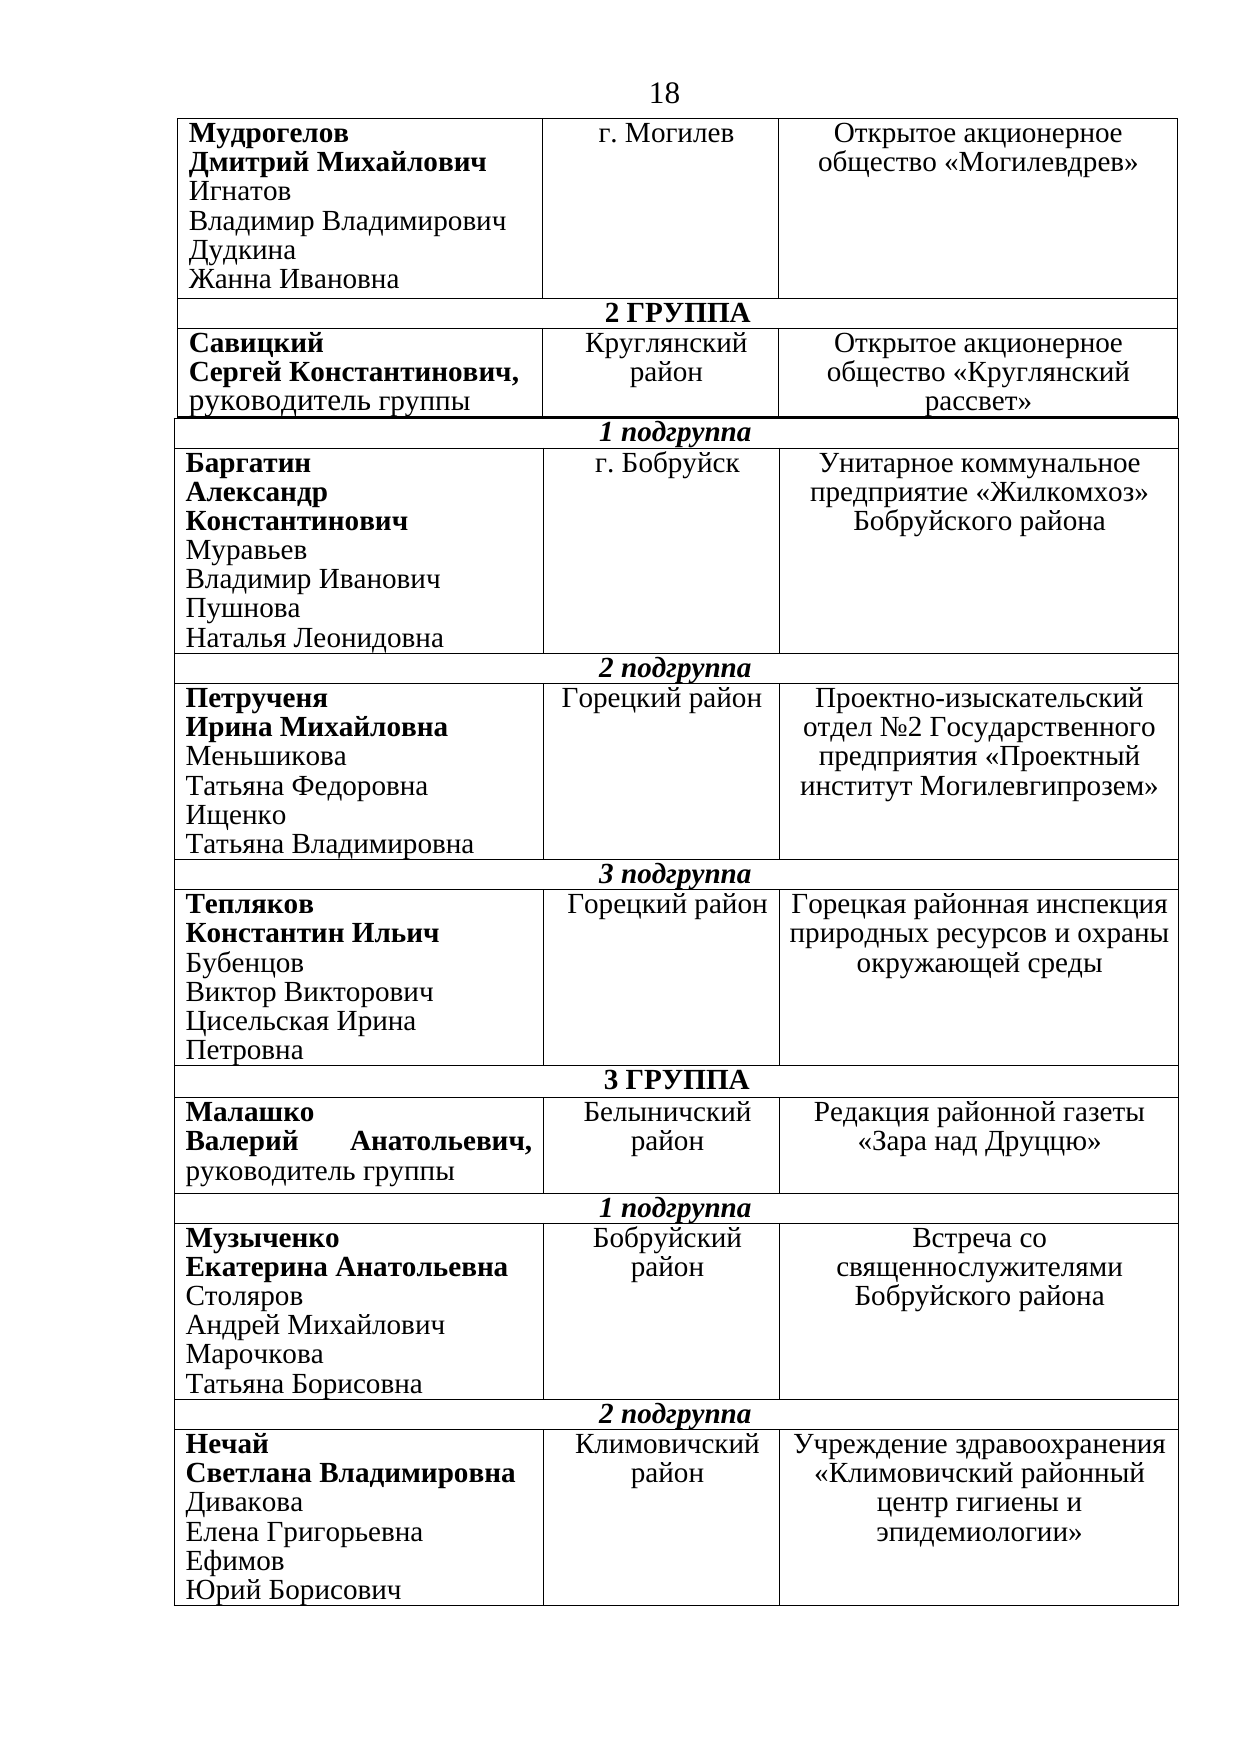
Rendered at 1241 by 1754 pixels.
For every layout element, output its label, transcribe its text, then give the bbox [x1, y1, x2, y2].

table_cell Мудрогелов Дмитрий Михайлович Игнатов Владимир Владимирович Дудкина Жанна Ивановна [178, 119, 542, 298]
table_cell Баргатин Александр Константинович Муравьев Владимир Иванович Пушнова Наталья Леонидовна [175, 449, 543, 653]
table_header 1 подгруппа [175, 419, 1178, 448]
table_cell Открытое акционерное общество «Могилевдрев» [779, 119, 1177, 298]
table_cell Тепляков Константин Ильич Бубенцов Виктор Викторович Цисельская Ирина Петровна [175, 890, 543, 1065]
table_cell Климовичский район [544, 1430, 779, 1605]
table_cell Учреждение здравоохранения «Климовичский районный центр гигиены и эпидемиологии» [780, 1430, 1178, 1605]
table_cell 2 ГРУППА [178, 299, 1177, 328]
table_cell Нечай Светлана Владимировна Дивакова Елена Григорьевна Ефимов Юрий Борисович [175, 1430, 543, 1605]
table_cell Редакция районной газеты «Зара над Друццю» [780, 1098, 1178, 1193]
table_cell Круглянский район [543, 329, 778, 416]
table_cell Музыченко Екатерина Анатольевна Столяров Андрей Михайлович Марочкова Татьяна Борисовна [175, 1224, 543, 1399]
table_cell 1 подгруппа [175, 1194, 1178, 1223]
table_cell Горецкий район [544, 684, 779, 859]
table_cell Бобруйский район [544, 1224, 779, 1399]
table_cell 3 ГРУППА [175, 1066, 1178, 1097]
table_cell Открытое акционерное общество «Круглянский рассвет» [779, 329, 1177, 416]
table_cell Петрученя Ирина Михайловна Меньшикова Татьяна Федоровна Ищенко Татьяна Владимировна [175, 684, 543, 859]
table_cell г. Могилев [543, 119, 778, 298]
table_cell г. Бобруйск [544, 449, 779, 653]
table_cell 3 подгруппа [175, 860, 1178, 889]
table_cell Встреча со священнослужителями Бобруйского района [780, 1224, 1178, 1399]
table_cell Малашко Валерий Анатольевич, руководитель группы [175, 1098, 543, 1193]
table_cell Проектно-изыскательский отдел №2 Государственного предприятия «Проектный институт Могилевгипрозем» [780, 684, 1178, 859]
table_cell Белыничский район [544, 1098, 779, 1193]
table_cell Горецкий район [544, 890, 779, 1065]
table_cell Унитарное коммунальное предприятие «Жилкомхоз» Бобруйского района [780, 449, 1178, 653]
table_cell Горецкая районная инспекция природных ресурсов и охраны окружающей среды [780, 890, 1178, 1065]
table_cell Савицкий Сергей Константинович, руководитель группы [178, 329, 542, 416]
table_cell 2 подгруппа [175, 654, 1178, 683]
table_cell 2 подгруппа [175, 1400, 1178, 1429]
